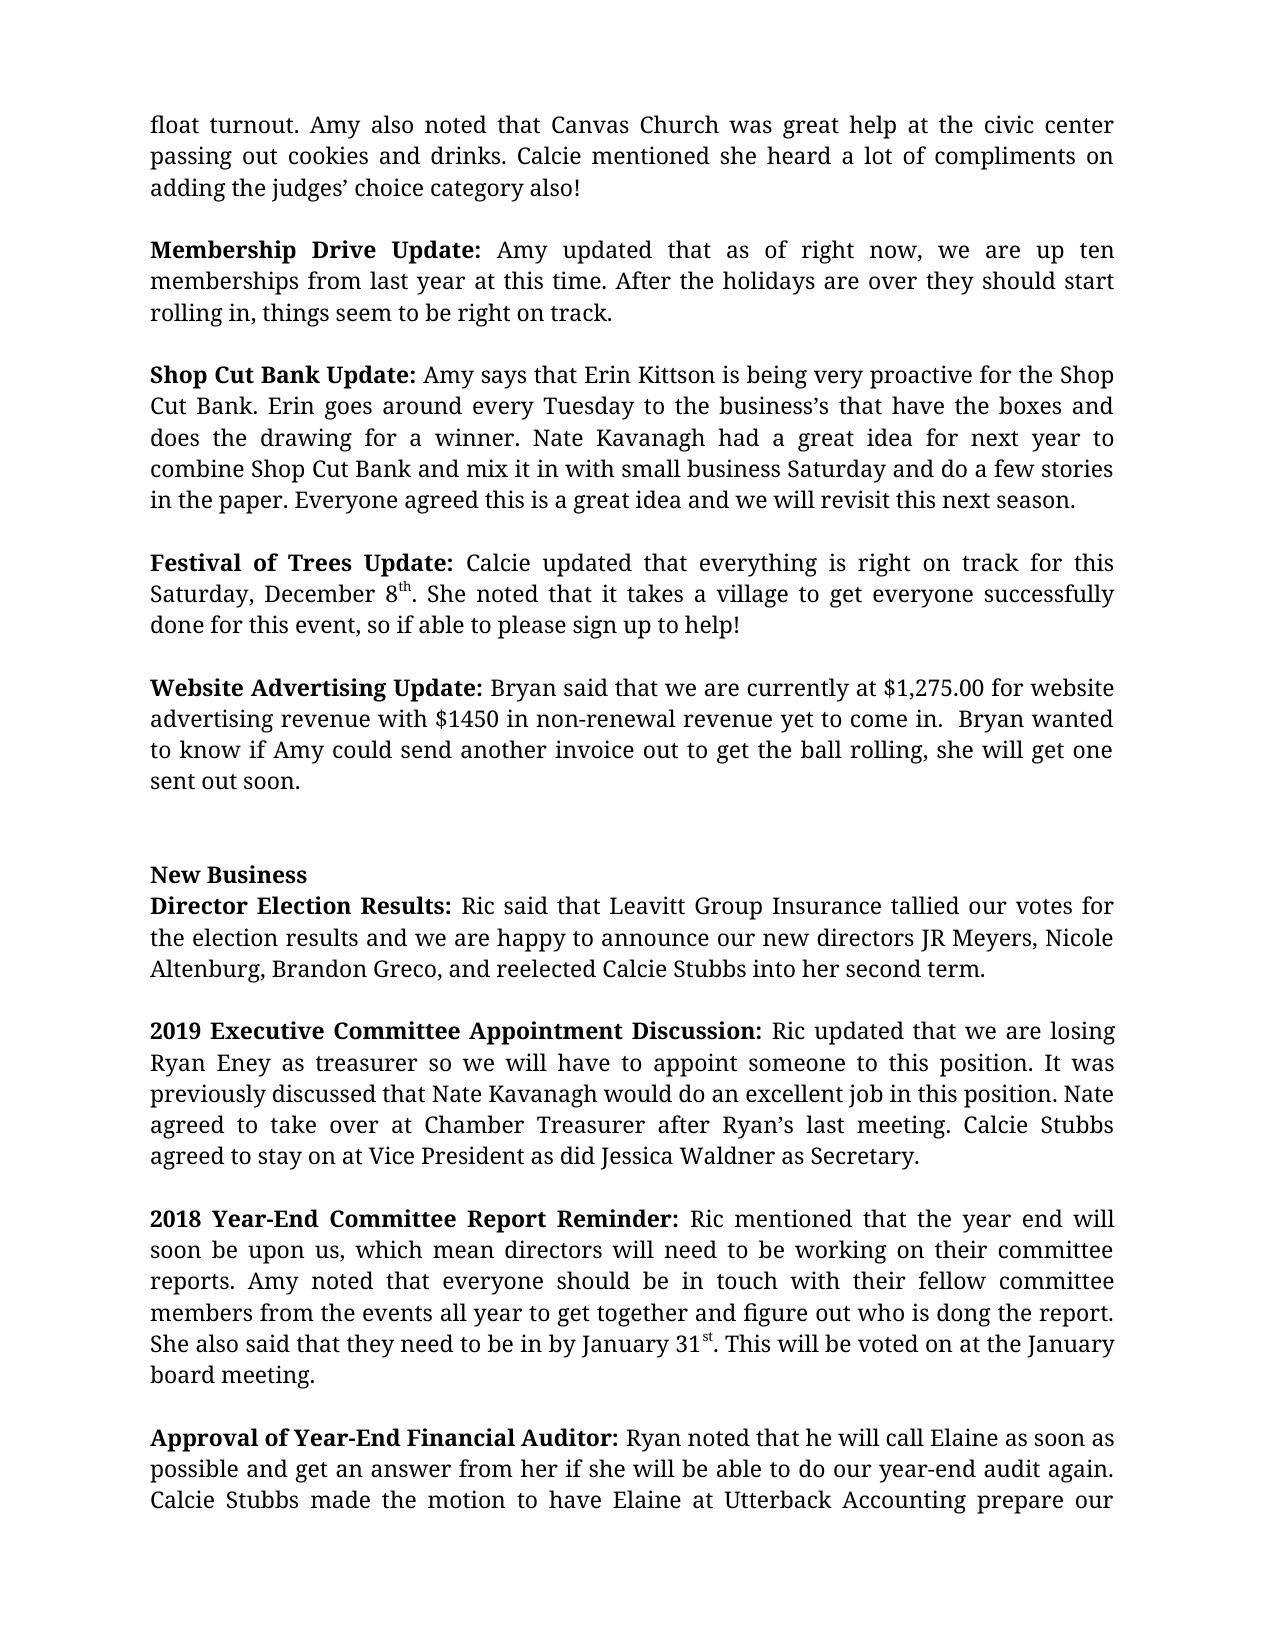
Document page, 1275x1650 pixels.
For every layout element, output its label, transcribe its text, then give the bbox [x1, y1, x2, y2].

text Shop Cut Bank Update: Amy says that Erin Kittson is being very proactive for the Shop Cut Bank. Erin goes around every Tuesday to the business’s that have the boxes and does the drawing for a winner. Nate Kavanagh had a great idea for next year to combine Shop Cut Bank and mix it in with small business Saturday and do a few stories in the paper. Everyone agreed this is a great idea and we will revisit this next season. [150, 359, 1116, 515]
text Festival of Trees Update: Calcie updated that everything is right on track for this Saturday, December 8th. She noted that it takes a village to get everyone successfully done for this event, so if able to please sign up to help! [150, 547, 1116, 640]
text Website Advertising Update: Bryan said that we are currently at $1,275.00 for website advertising revenue with $1450 in non-renewal revenue yet to come in. Bryan wanted to know if Amy could send another invoice out to get the ball rolling, she will get one sent out soon. [150, 672, 1116, 797]
text Membership Drive Update: Amy updated that as of right now, we are up ten memberships from last year at this time. After the holidays are over they should start rolling in, things seem to be right on track. [150, 234, 1116, 328]
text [150, 109, 1116, 203]
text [150, 1422, 1116, 1515]
text 2018 Year-End Committee Report Reminder: Ric mentioned that the year end will soon be upon us, which mean directors will need to be working on their committee reports. Amy noted that everyone should be in touch with their fellow committee members from the events all year to get together and figure out who is dong the report. She also said that they need to be in by January 31st. This will be voted on at the January board meeting. [150, 1203, 1116, 1390]
text 2019 Executive Committee Appointment Discussion: Ric updated that we are losing Ryan Eney as treasurer so we will have to appoint someone to this position. It was previously discussed that Nate Kavanagh would do an excellent job in this position. Nate agreed to take over at Chamber Treasurer after Ryan’s last meeting. Calcie Stubbs agreed to stay on at Vice President as did Jessica Waldner as Secretary. [150, 1015, 1116, 1172]
text Director Election Results: Ric said that Leavitt Group Insurance tallied our votes for the election results and we are happy to announce our new directors JR Meyers, Nicole Altenburg, Brandon Greco, and reelected Calcie Stubbs into her second term. [150, 890, 1116, 984]
text New Business [150, 859, 1116, 890]
